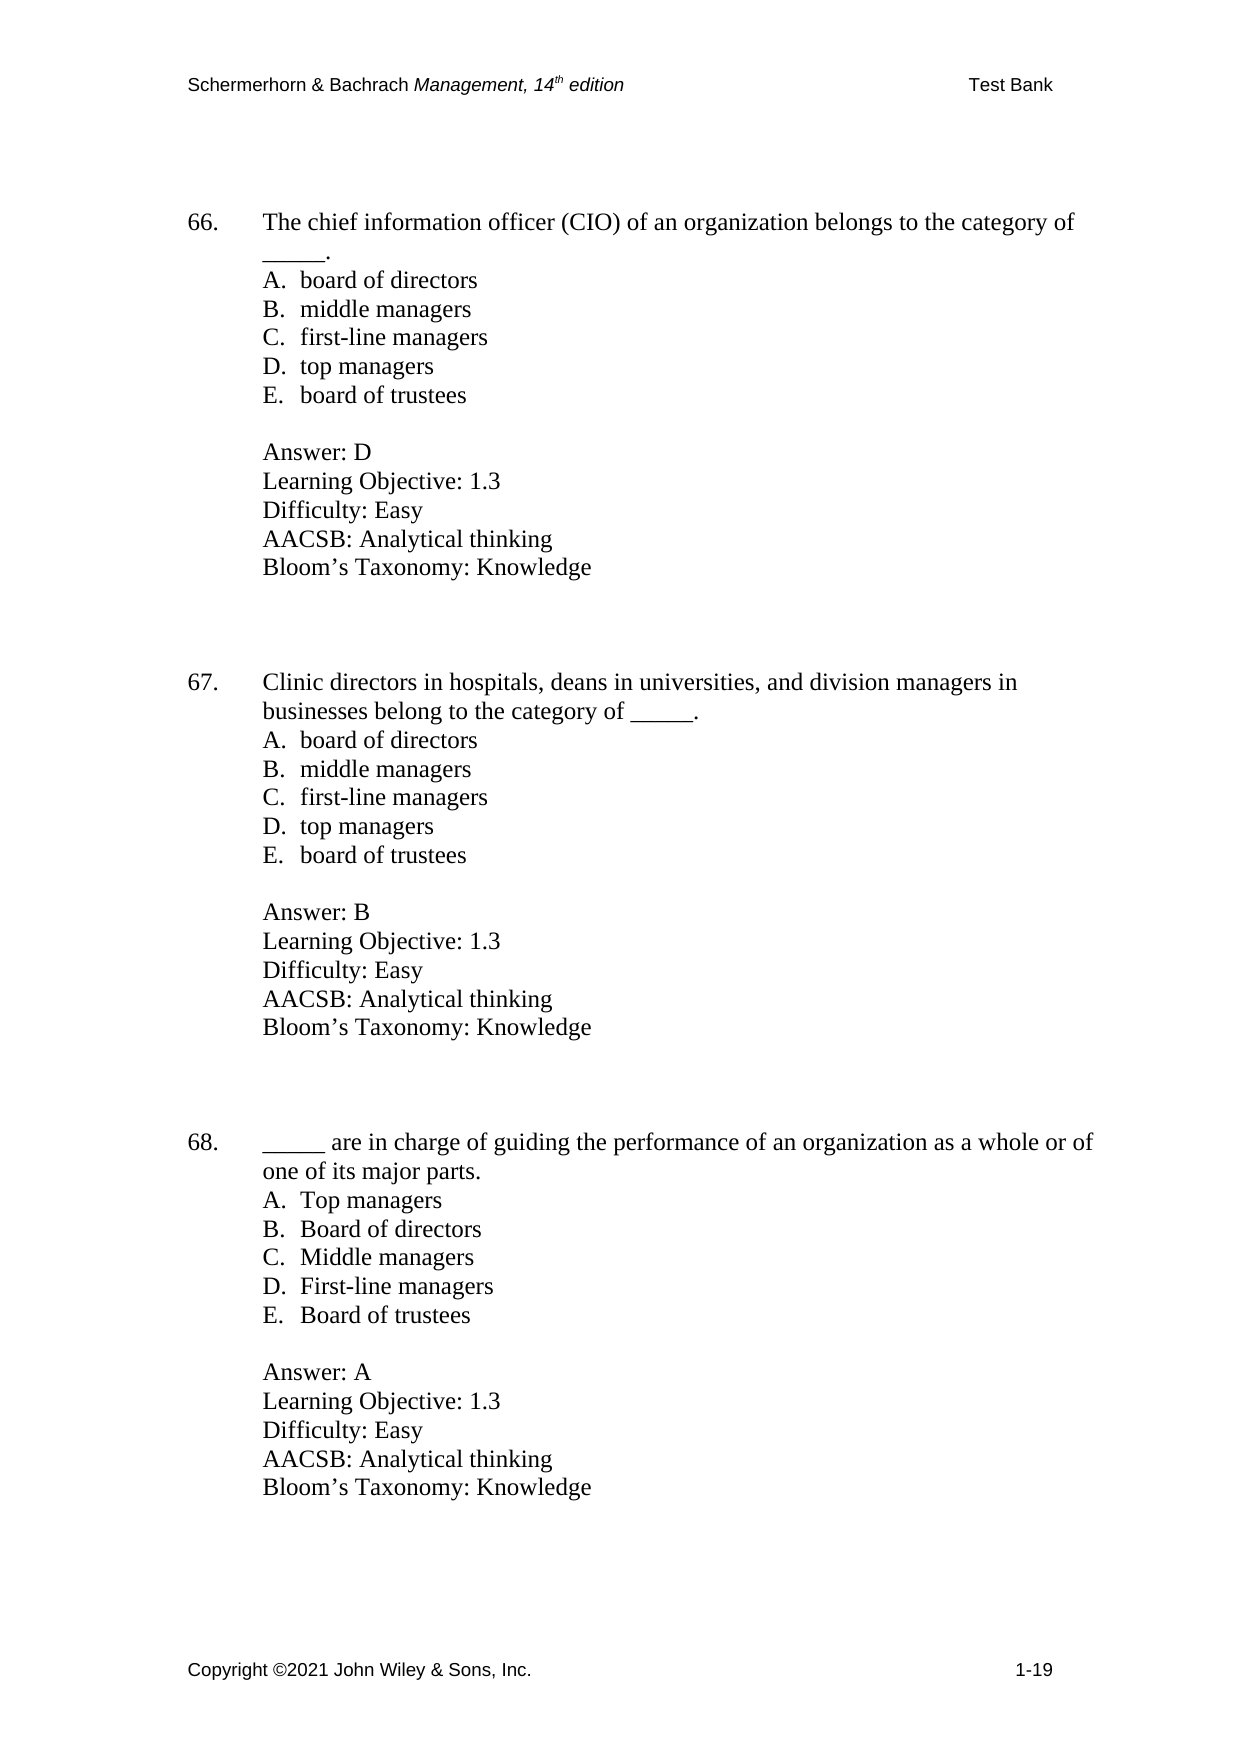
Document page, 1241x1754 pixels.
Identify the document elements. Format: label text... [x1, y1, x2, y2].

text AACSB: Analytical thinking [187, 1444, 1125, 1472]
text Difficulty: Easy [187, 955, 1125, 984]
text Answer: D [187, 437, 1125, 466]
list board of directors [262, 265, 1125, 294]
text AACSB: Analytical thinking [187, 984, 1125, 1012]
list Board of directors [262, 1214, 1125, 1242]
list board of directors [262, 725, 1125, 754]
list _____ are in charge of guiding the performance of an organization as a whole or of one of its major parts. [187, 1127, 1125, 1185]
list board of trustees [262, 840, 1125, 869]
text Learning Objective: 1.3 [187, 1386, 1125, 1415]
text Bloom’s Taxonomy: Knowledge [187, 1012, 1125, 1041]
list board of trustees [262, 380, 1125, 409]
list top managers [262, 351, 1125, 380]
list first-line managers [262, 322, 1125, 351]
text Difficulty: Easy [187, 495, 1125, 524]
text Bloom’s Taxonomy: Knowledge [187, 552, 1125, 581]
text Learning Objective: 1.3 [187, 926, 1125, 955]
text Learning Objective: 1.3 [187, 466, 1125, 495]
list Clinic directors in hospitals, deans in universities, and division managers in businesses belong to the category of _____. [187, 667, 1125, 725]
list The chief information officer (CIO) of an organization belongs to the category of _____. [187, 207, 1125, 265]
list middle managers [262, 294, 1125, 322]
list middle managers [262, 754, 1125, 782]
list top managers [262, 811, 1125, 840]
list First-line managers [262, 1271, 1125, 1300]
text Bloom’s Taxonomy: Knowledge [187, 1472, 1125, 1501]
text AACSB: Analytical thinking [187, 524, 1125, 552]
text Answer: A [187, 1357, 1125, 1386]
list Middle managers [262, 1242, 1125, 1271]
text Difficulty: Easy [187, 1415, 1125, 1444]
text Answer: B [187, 897, 1125, 926]
list Board of trustees [262, 1300, 1125, 1329]
list Top managers [262, 1185, 1125, 1214]
list first-line managers [262, 782, 1125, 811]
